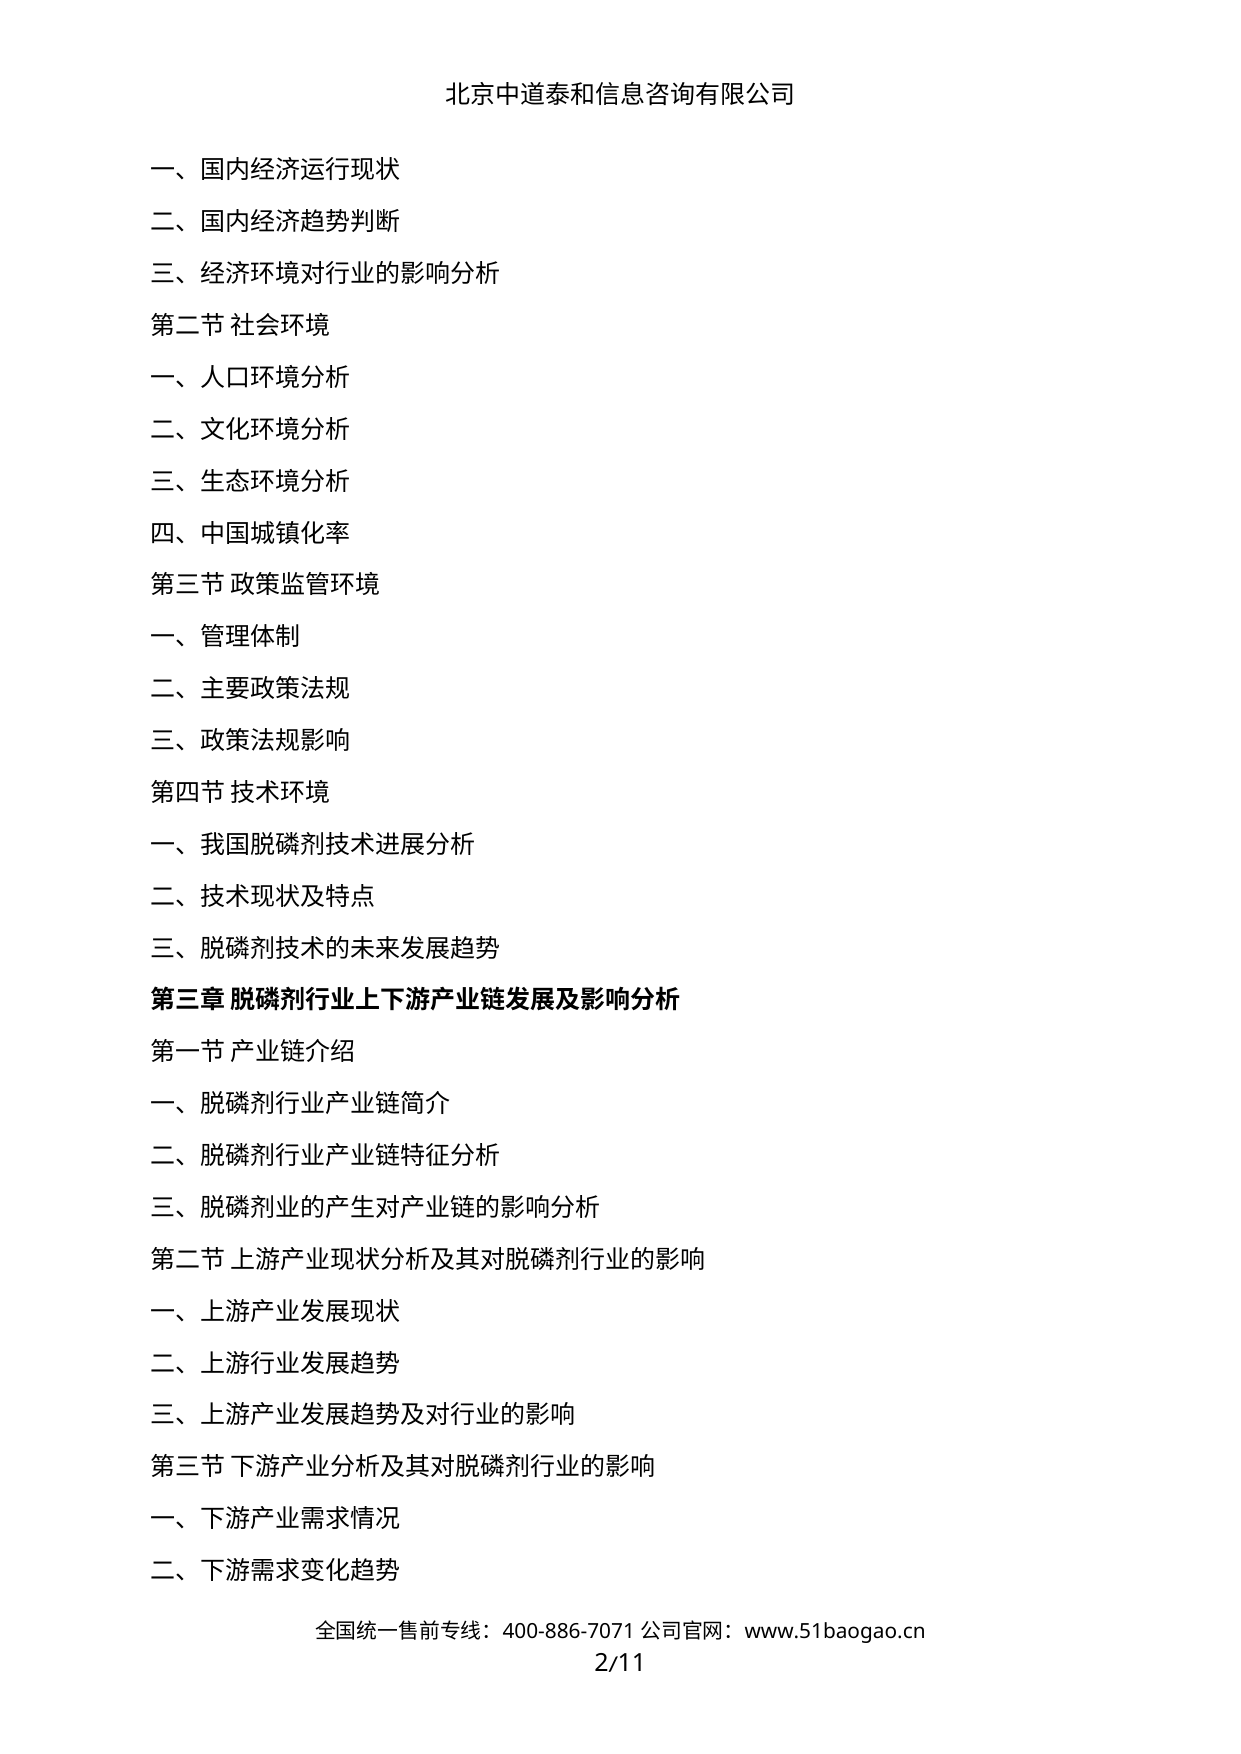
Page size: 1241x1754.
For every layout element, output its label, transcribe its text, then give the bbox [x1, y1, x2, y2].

text 第一节 产业链介绍 [150, 1032, 1090, 1068]
text 二、国内经济趋势判断 [150, 202, 1090, 238]
text 一、国内经济运行现状 [150, 150, 1090, 186]
text 三、政策法规影响 [150, 721, 1090, 757]
text 三、经济环境对行业的影响分析 [150, 254, 1090, 290]
text 三、上游产业发展趋势及对行业的影响 [150, 1395, 1090, 1431]
text 二、脱磷剂行业产业链特征分析 [150, 1136, 1090, 1172]
text 第三节 下游产业分析及其对脱磷剂行业的影响 [150, 1447, 1090, 1483]
text 一、我国脱磷剂技术进展分析 [150, 824, 1090, 861]
text 二、文化环境分析 [150, 409, 1090, 446]
text 三、生态环境分析 [150, 461, 1090, 497]
text 第三节 政策监管环境 [150, 565, 1090, 601]
text 三、脱磷剂业的产生对产业链的影响分析 [150, 1187, 1090, 1224]
text 一、管理体制 [150, 617, 1090, 653]
text 二、技术现状及特点 [150, 876, 1090, 912]
text 四、中国城镇化率 [150, 513, 1090, 549]
text 二、上游行业发展趋势 [150, 1343, 1090, 1379]
text 一、上游产业发展现状 [150, 1291, 1090, 1327]
text 二、主要政策法规 [150, 669, 1090, 705]
text 一、人口环境分析 [150, 357, 1090, 394]
text 第二节 上游产业现状分析及其对脱磷剂行业的影响 [150, 1239, 1090, 1276]
text 第三章 脱磷剂行业上下游产业链发展及影响分析 [150, 980, 1090, 1016]
text 二、下游需求变化趋势 [150, 1551, 1090, 1587]
text 一、脱磷剂行业产业链简介 [150, 1084, 1090, 1120]
text 三、脱磷剂技术的未来发展趋势 [150, 928, 1090, 964]
text 一、下游产业需求情况 [150, 1499, 1090, 1535]
text 第二节 社会环境 [150, 306, 1090, 342]
text 第四节 技术环境 [150, 772, 1090, 809]
